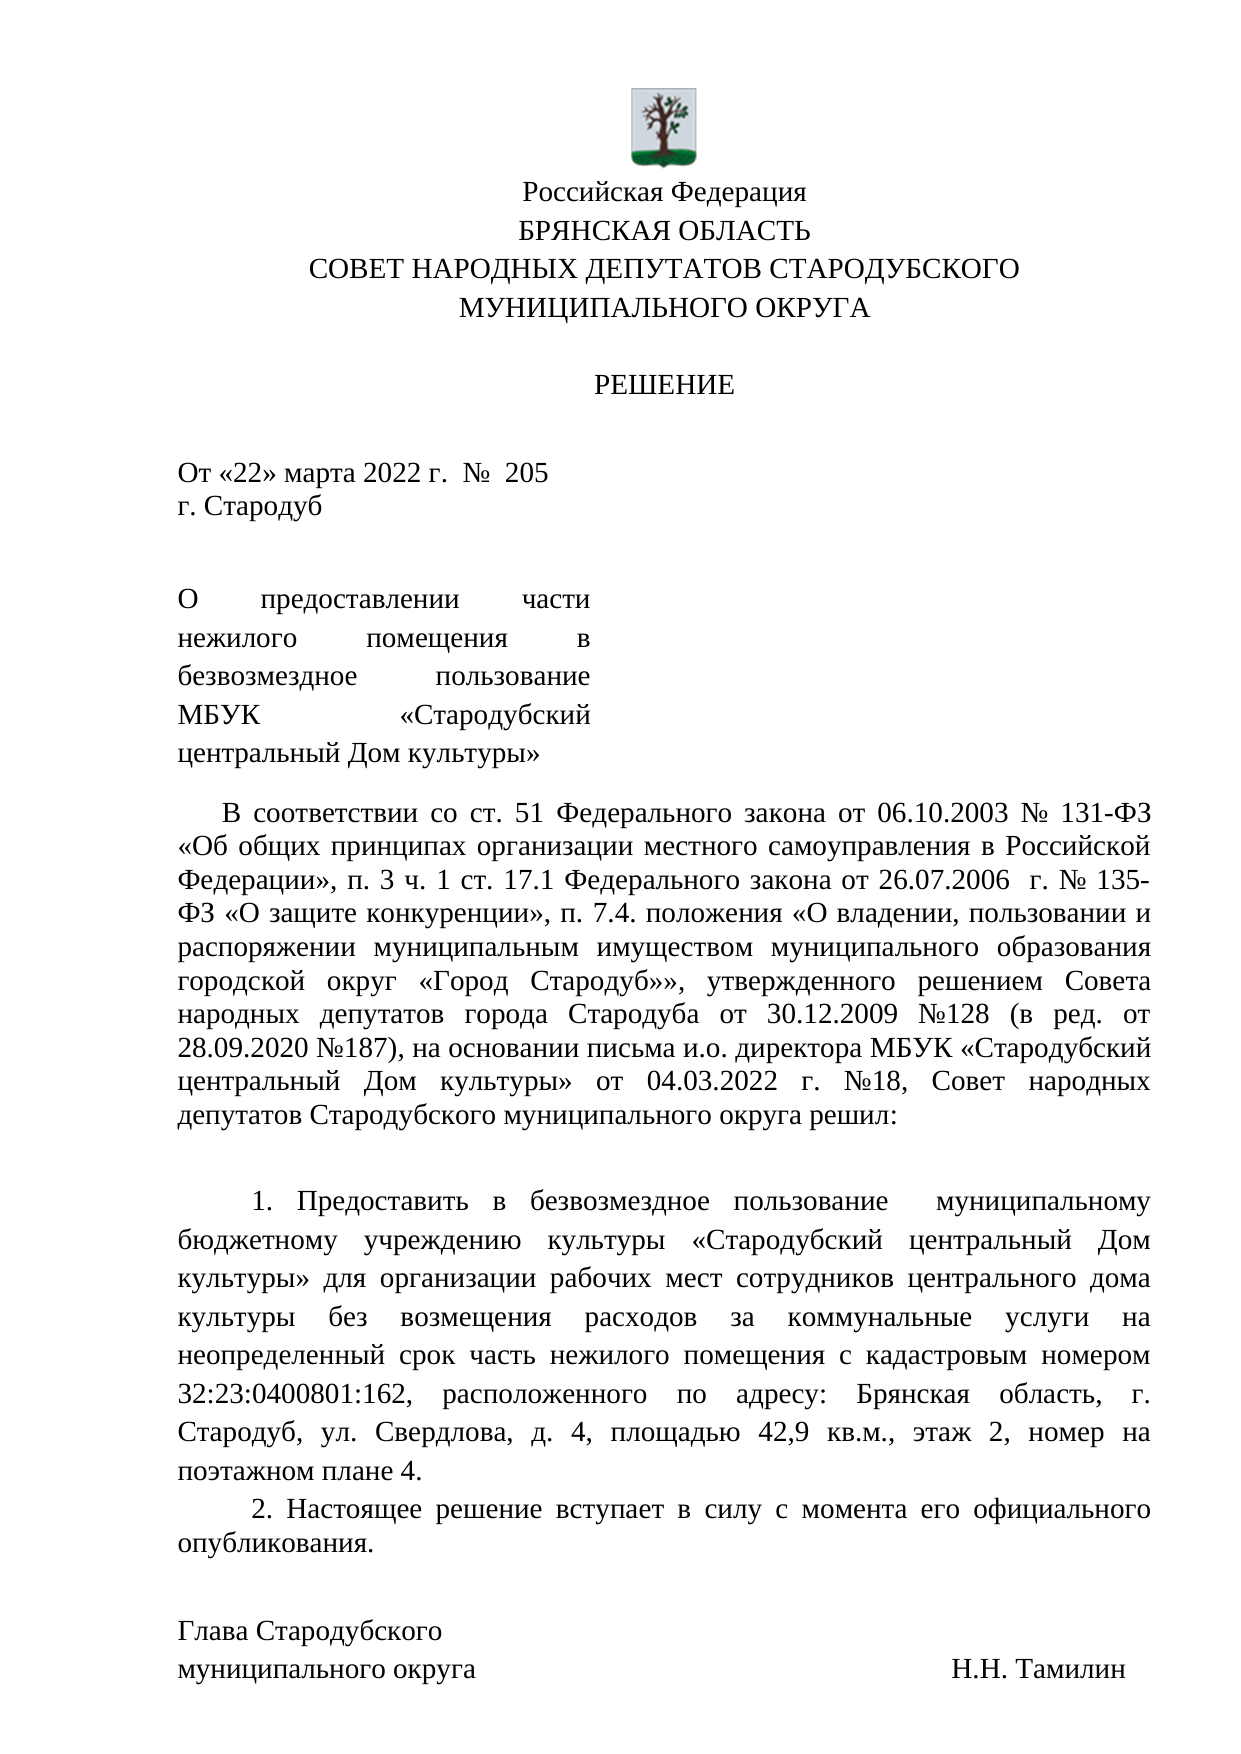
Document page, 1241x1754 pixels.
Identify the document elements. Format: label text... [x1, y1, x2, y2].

subtitle В соответствии со ст. 51 Федерального закона от 06.10.2003 № 131-ФЗ «Об общих принципах организации местного самоуправления в Российской Федерации», п. 3 ч. 1 ст. 17.1 Федерального закона от 26.07.2006 г. № 135-ФЗ «О защите конкуренции», п. 7.4. положения «О владении, пользовании и распоряжении муниципальным имуществом муниципального образования городской округ «Город Стародуб»», утвержденного решением Совета народных депутатов города Стародуба от 30.12.2009 №128 (в ред. от 28.09.2020 №187), на основании письма и.о. директора МБУК «Стародубский центральный Дом культуры» от 04.03.2022 г. №18, Совет народных депутатов Стародубского муниципального округа решил: [177, 795, 1152, 1130]
text 2. Настоящее решение вступает в силу с момента его официального опубликования. [177, 1492, 1152, 1559]
subtitle От «22» марта 2022 г. № 205 [177, 455, 1152, 488]
text 1. Предоставить в безвозмездное пользование муниципальному бюджетному учреждению культуры «Стародубский центральный Дом культуры» для организации рабочих мест сотрудников центрального дома культуры без возмещения расходов за коммунальные услуги на неопределенный срок часть нежилого помещения с кадастровым номером 32:23:0400801:162, расположенного по адресу: Брянская область, г. Стародуб, ул. Свердлова, д. 4, площадью 42,9 кв.м., этаж 2, номер на поэтажном плане 4. [177, 1183, 1152, 1487]
text СОВЕТ НАРОДНЫХ ДЕПУТАТОВ СТАРОДУБСКОГО [177, 251, 1152, 285]
text РЕШЕНИЕ [177, 367, 1152, 400]
text муниципального округа Н.Н. Тамилин [177, 1652, 1152, 1685]
text БРЯНСКАЯ ОБЛАСТЬ [177, 213, 1152, 246]
subtitle г. Стародуб [177, 488, 1152, 522]
text МУНИЦИПАЛЬНОГО ОКРУГА [177, 290, 1152, 323]
text Глава Стародубского [177, 1613, 1152, 1647]
text Российская Федерация [177, 174, 1152, 208]
text О предоставлении части нежилого помещения в безвозмездное пользование МБУК «Стародубский центральный Дом культуры» [177, 581, 591, 769]
picture [631, 88, 698, 170]
